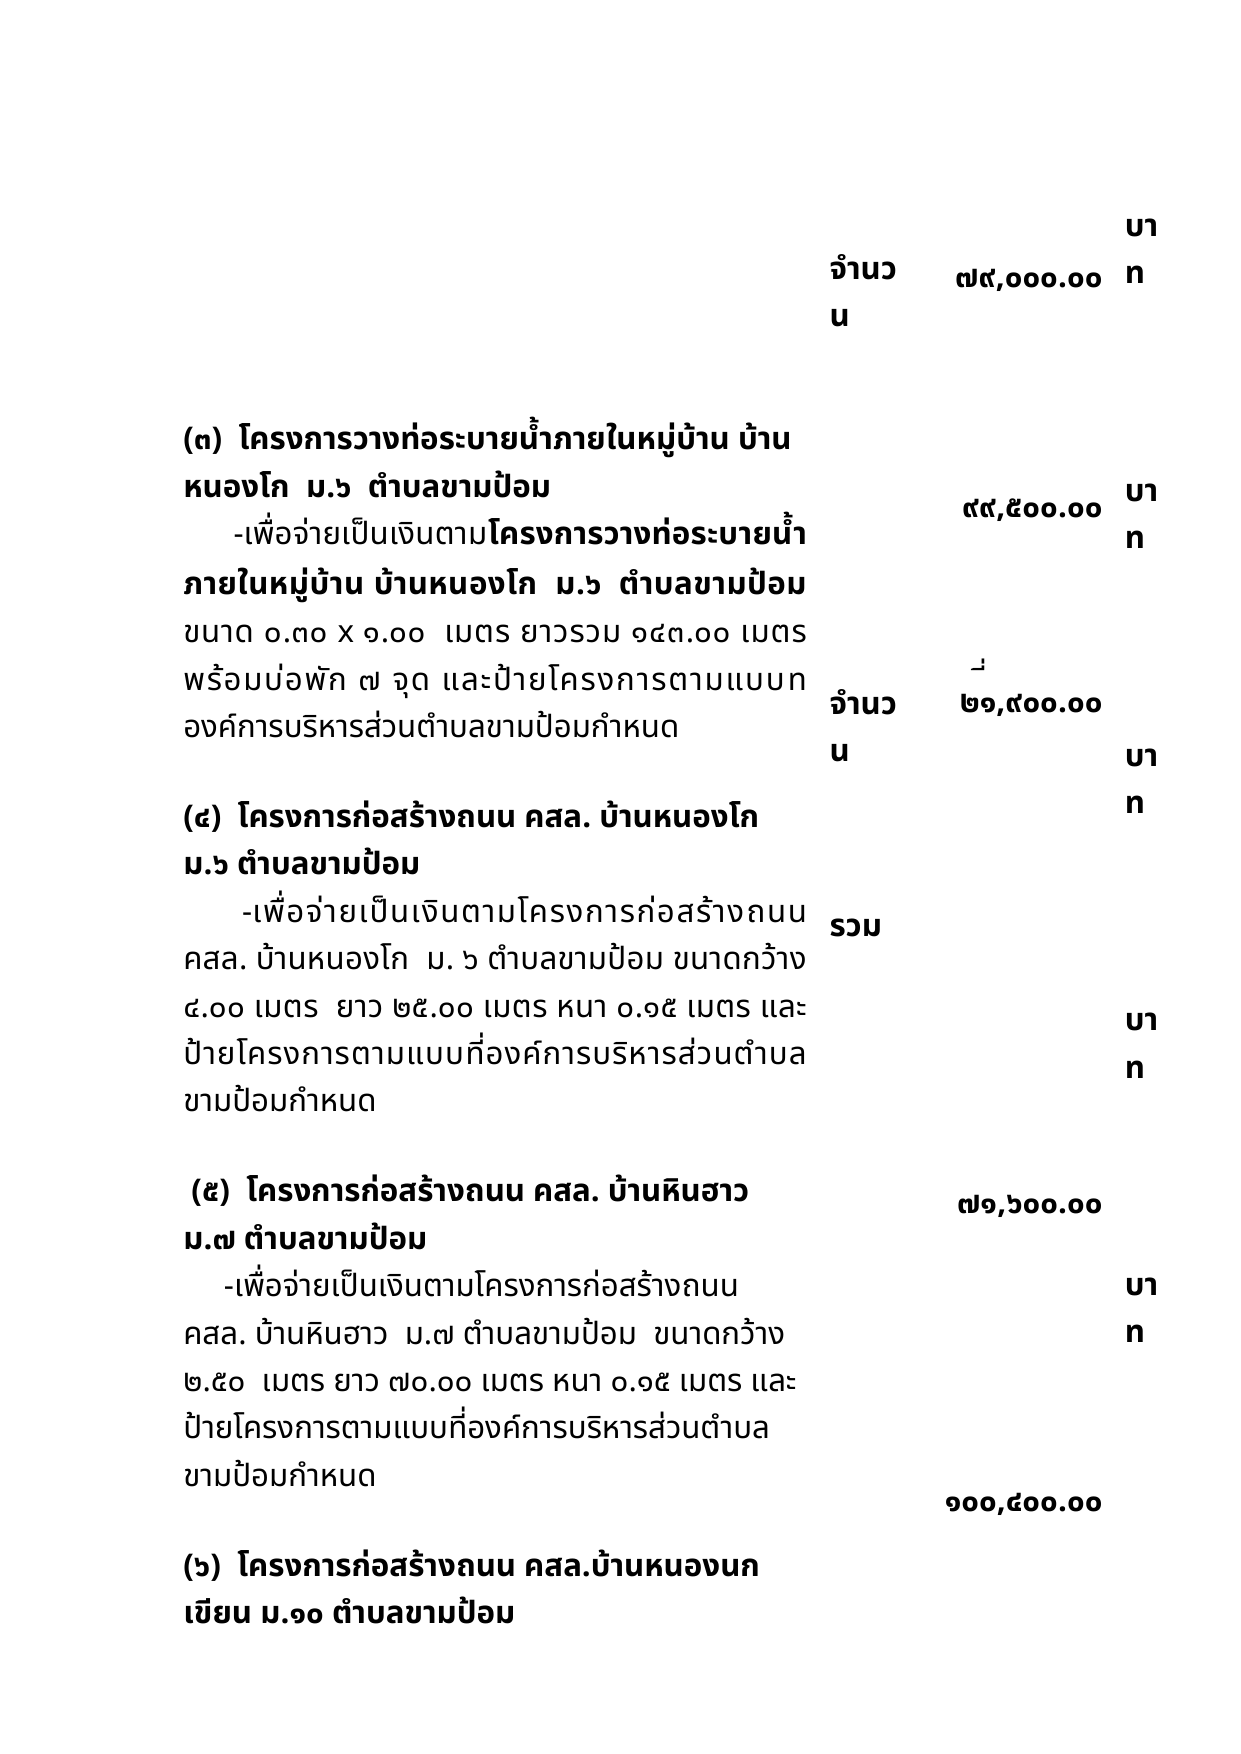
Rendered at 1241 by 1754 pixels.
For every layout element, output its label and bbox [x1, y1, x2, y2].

table_cell [1113, 118, 1187, 1638]
table_cell [172, 118, 818, 1638]
table_cell [818, 118, 921, 1638]
table_cell [921, 118, 1113, 1638]
